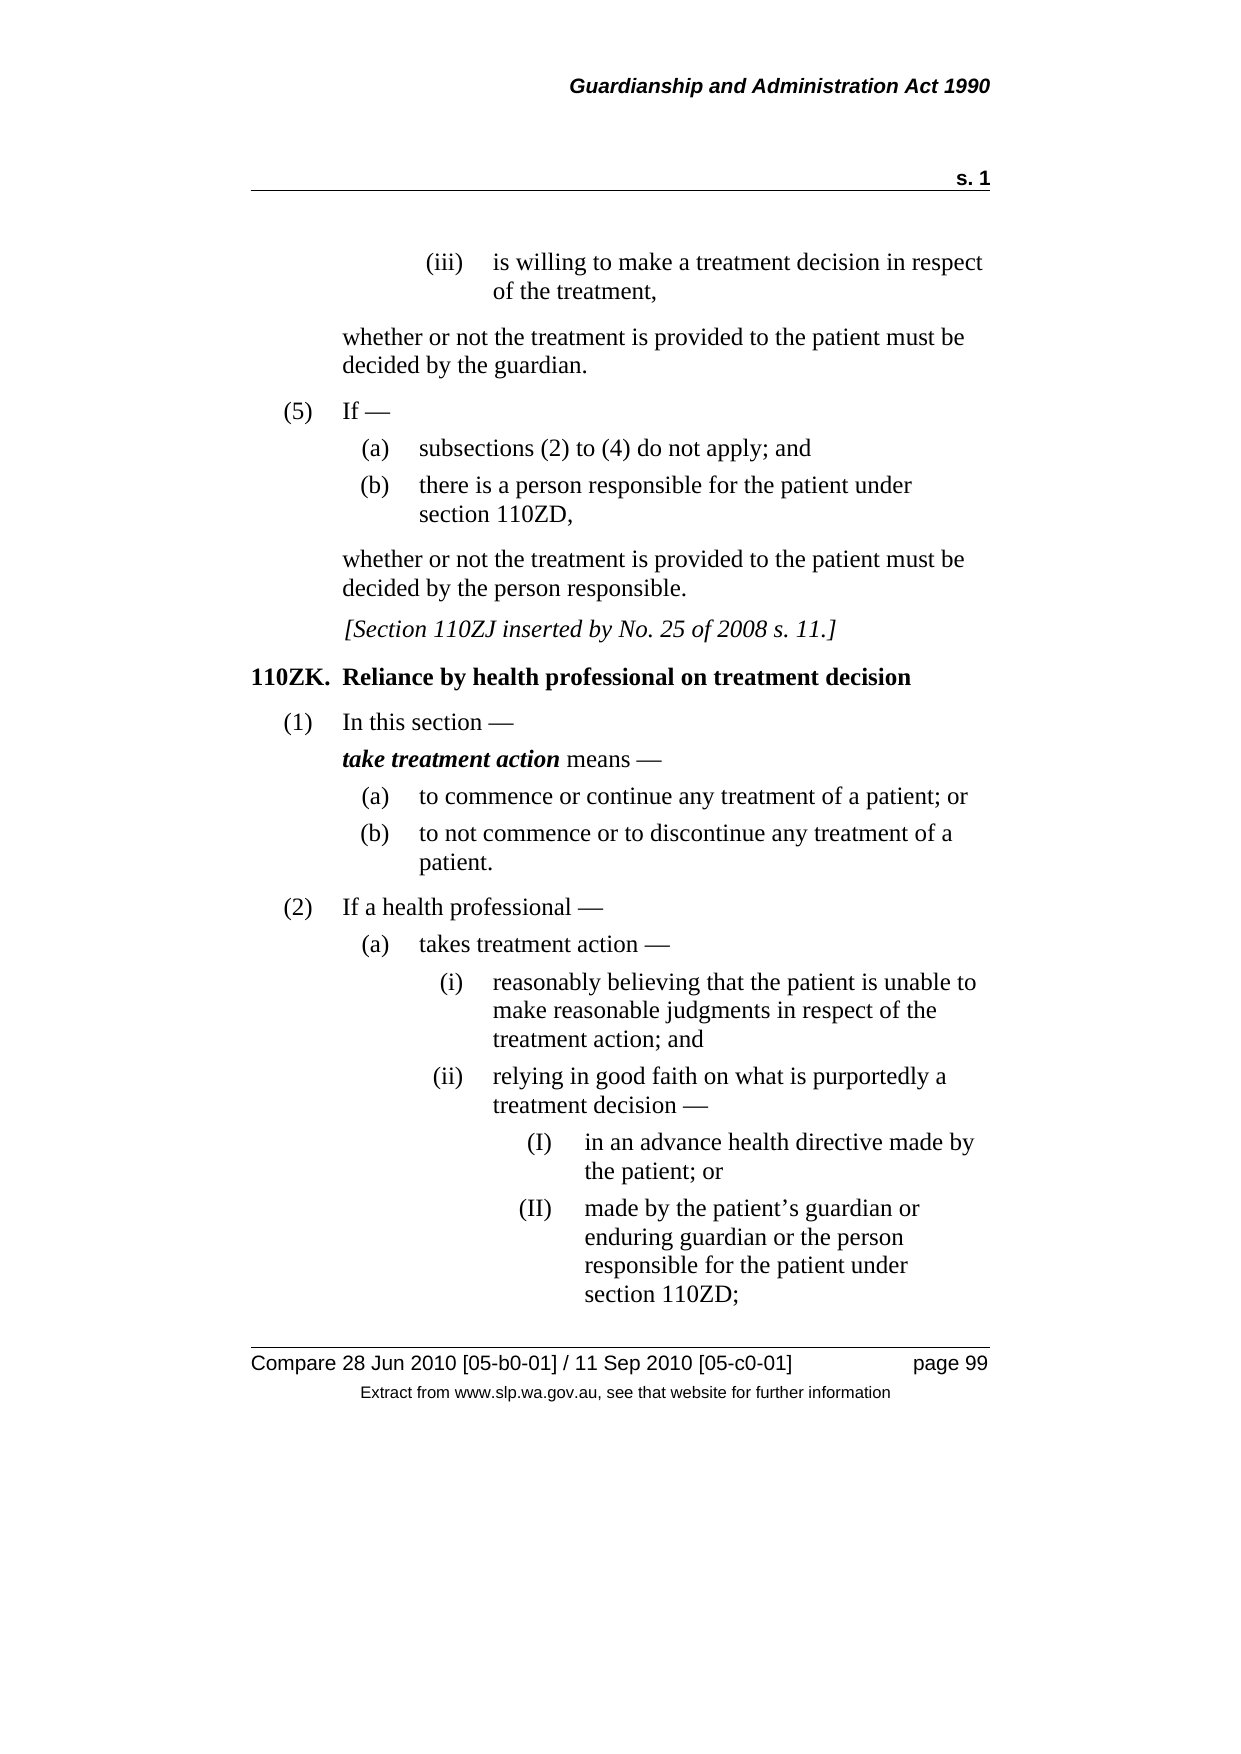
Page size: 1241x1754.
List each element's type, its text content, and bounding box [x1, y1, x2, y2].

text [Section 110ZJ inserted by No. 25 of 2008 s. 11.] [251, 614, 990, 643]
text (I) in an advance health directive made by the patient; or [251, 1127, 990, 1184]
text (a) subsections (2) to (4) do not apply; and [251, 433, 990, 462]
text (1) In this section — [251, 707, 990, 736]
subtitle 110ZK. Reliance by health professional on treatment decision [251, 662, 990, 690]
text (b) there is a person responsible for the patient under section 110ZD, [251, 470, 990, 527]
text (II) made by the patient’s guardian or enduring guardian or the person responsible for the patient under section 110ZD; [251, 1193, 990, 1308]
text (i) reasonably believing that the patient is unable to make reasonable judgments in respect of the treatment action; and [251, 967, 990, 1053]
text whether or not the treatment is provided to the patient must be decided by the guardian. [251, 322, 990, 379]
text (b) to not commence or to discontinue any treatment of a patient. [251, 818, 990, 876]
text take treatment action means — [251, 744, 990, 773]
text (ii) relying in good faith on what is purportedly a treatment decision — [251, 1061, 990, 1119]
text whether or not the treatment is provided to the patient must be decided by the person responsible. [251, 544, 990, 602]
text (5) If — [251, 396, 990, 424]
text (iii) is willing to make a treatment decision in respect of the treatment, [251, 247, 990, 305]
text (2) If a health professional — [251, 892, 990, 921]
text (a) to commence or continue any treatment of a patient; or [251, 781, 990, 810]
text (a) takes treatment action — [251, 929, 990, 958]
